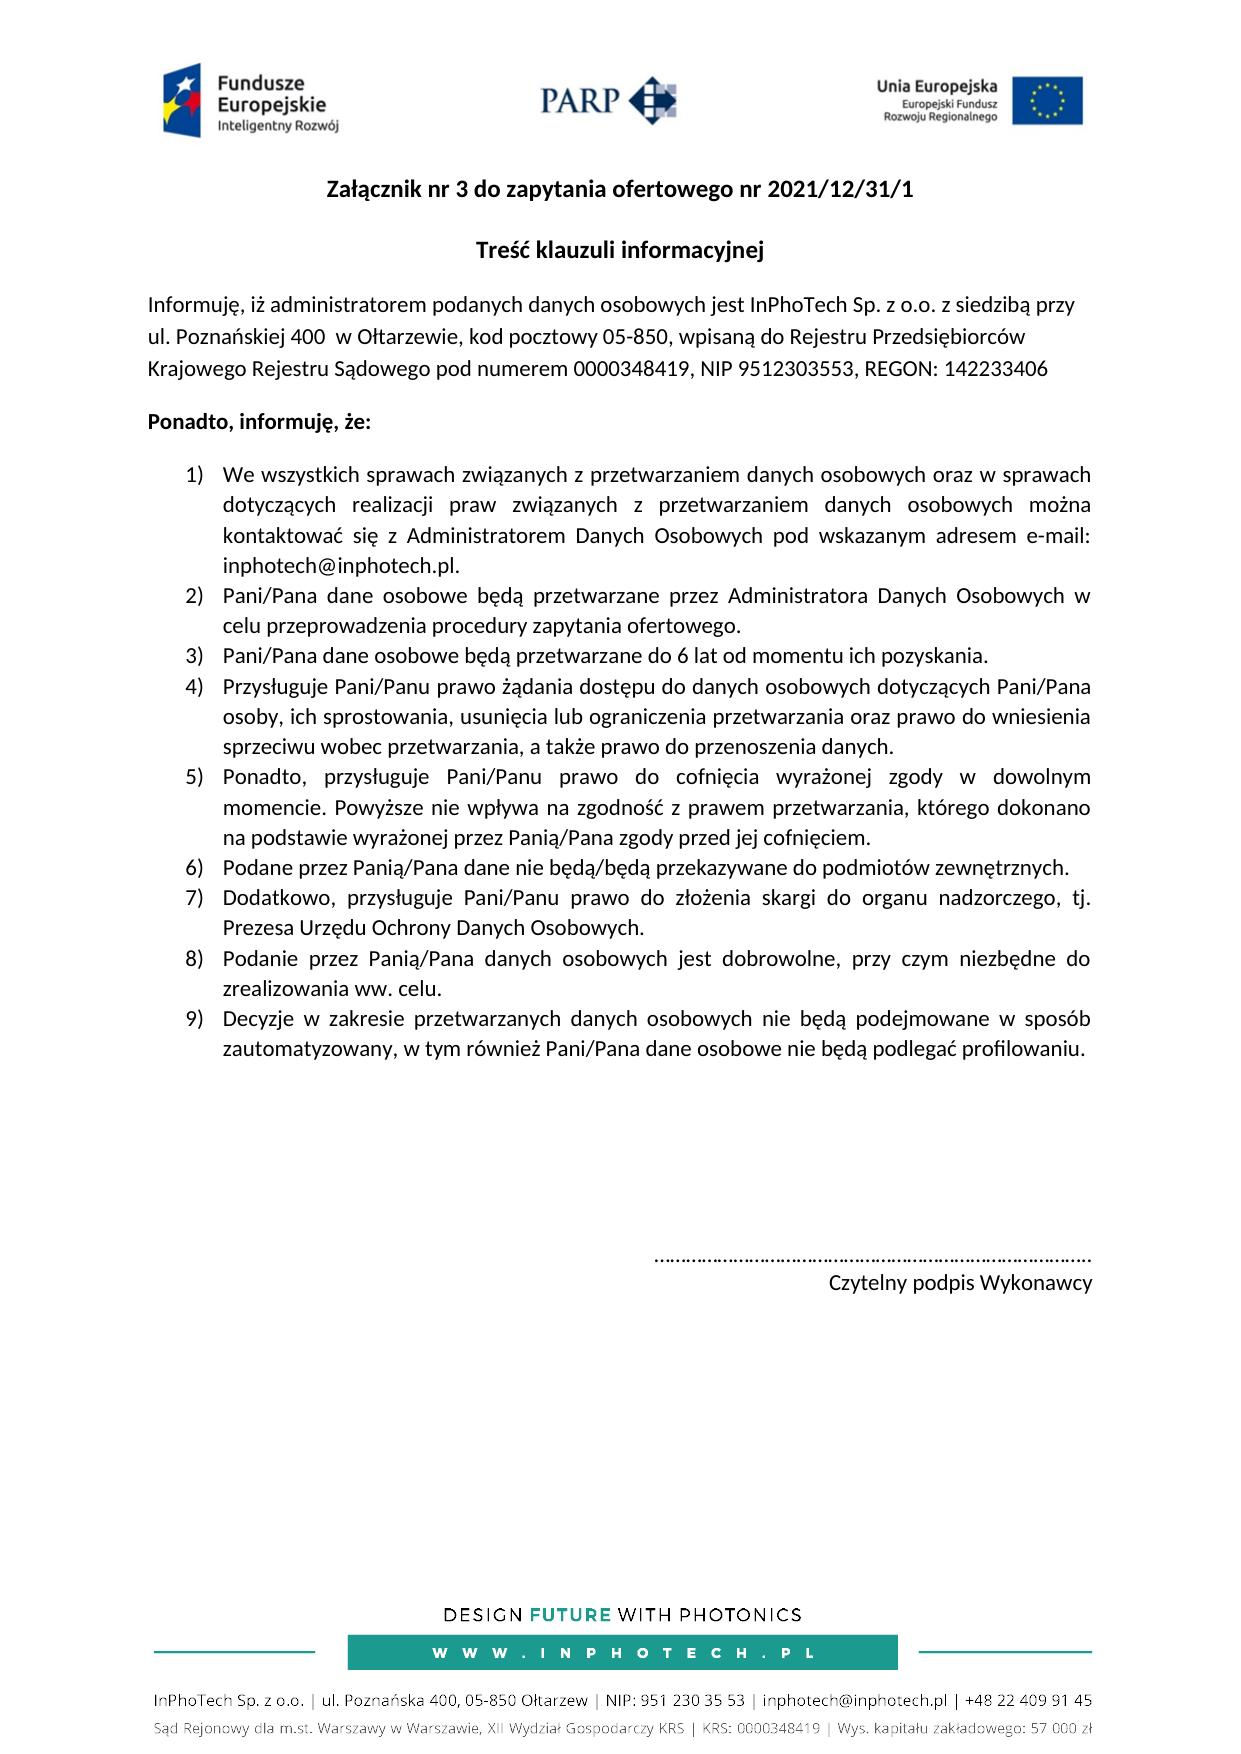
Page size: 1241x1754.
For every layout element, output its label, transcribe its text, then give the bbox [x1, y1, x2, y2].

list Podane przez Panią/Pana dane nie będą/będą przekazywane do podmiotów zewnętrznych. [185, 853, 1093, 881]
list Ponadto, przysługuje Pani/Panu prawo do cofnięcia wyrażonej zgody w dowolnym momencie. Powyższe nie wpływa na zgodność z prawem przetwarzania, którego dokonano na podstawie wyrażonej przez Panią/Pana zgody przed jej cofnięciem. [185, 762, 1093, 851]
text Informuję, iż administratorem podanych danych osobowych jest InPhoTech Sp. z o.o. z siedzibą przy ul. Poznańskiej 400 w Ołtarzewie, kod pocztowy 05-850, wpisaną do Rejestru Przedsiębiorców Krajowego Rejestru Sądowego pod numerem 0000348419, NIP 9512303553, REGON: 142233406 [148, 290, 1093, 382]
text ……………………………………………………………………….. [148, 1240, 1093, 1268]
text Ponadto, informuję, że: [148, 407, 1093, 435]
text Treść klauzuli informacyjnej [148, 234, 1093, 265]
list We wszystkich sprawach związanych z przetwarzaniem danych osobowych oraz w sprawach dotyczących realizacji praw związanych z przetwarzaniem danych osobowych można kontaktować się z Administratorem Danych Osobowych pod wskazanym adresem e-mail: inphotech@inphotech.pl. [185, 460, 1093, 579]
list Podanie przez Panią/Pana danych osobowych jest dobrowolne, przy czym niezbędne do zrealizowania ww. celu. [185, 944, 1093, 1002]
list Pani/Pana dane osobowe będą przetwarzane przez Administratora Danych Osobowych w celu przeprowadzenia procedury zapytania ofertowego. [185, 581, 1093, 639]
picture [153, 1608, 1093, 1754]
list Przysługuje Pani/Panu prawo żądania dostępu do danych osobowych dotyczących Pani/Pana osoby, ich sprostowania, usunięcia lub ograniczenia przetwarzania oraz prawo do wniesienia sprzeciwu wobec przetwarzania, a także prawo do przenoszenia danych. [185, 672, 1093, 760]
text Załącznik nr 3 do zapytania ofertowego nr 2021/12/31/1 [148, 173, 1093, 204]
list Dodatkowo, przysługuje Pani/Panu prawo do złożenia skargi do organu nadzorczego, tj. Prezesa Urzędu Ochrony Danych Osobowych. [185, 883, 1093, 942]
text Czytelny podpis Wykonawcy [148, 1268, 1093, 1296]
picture [147, 57, 1093, 146]
list Decyzje w zakresie przetwarzanych danych osobowych nie będą podejmowane w sposób zautomatyzowany, w tym również Pani/Pana dane osobowe nie będą podlegać profilowaniu. [185, 1004, 1093, 1062]
list Pani/Pana dane osobowe będą przetwarzane do 6 lat od momentu ich pozyskania. [185, 642, 1093, 670]
